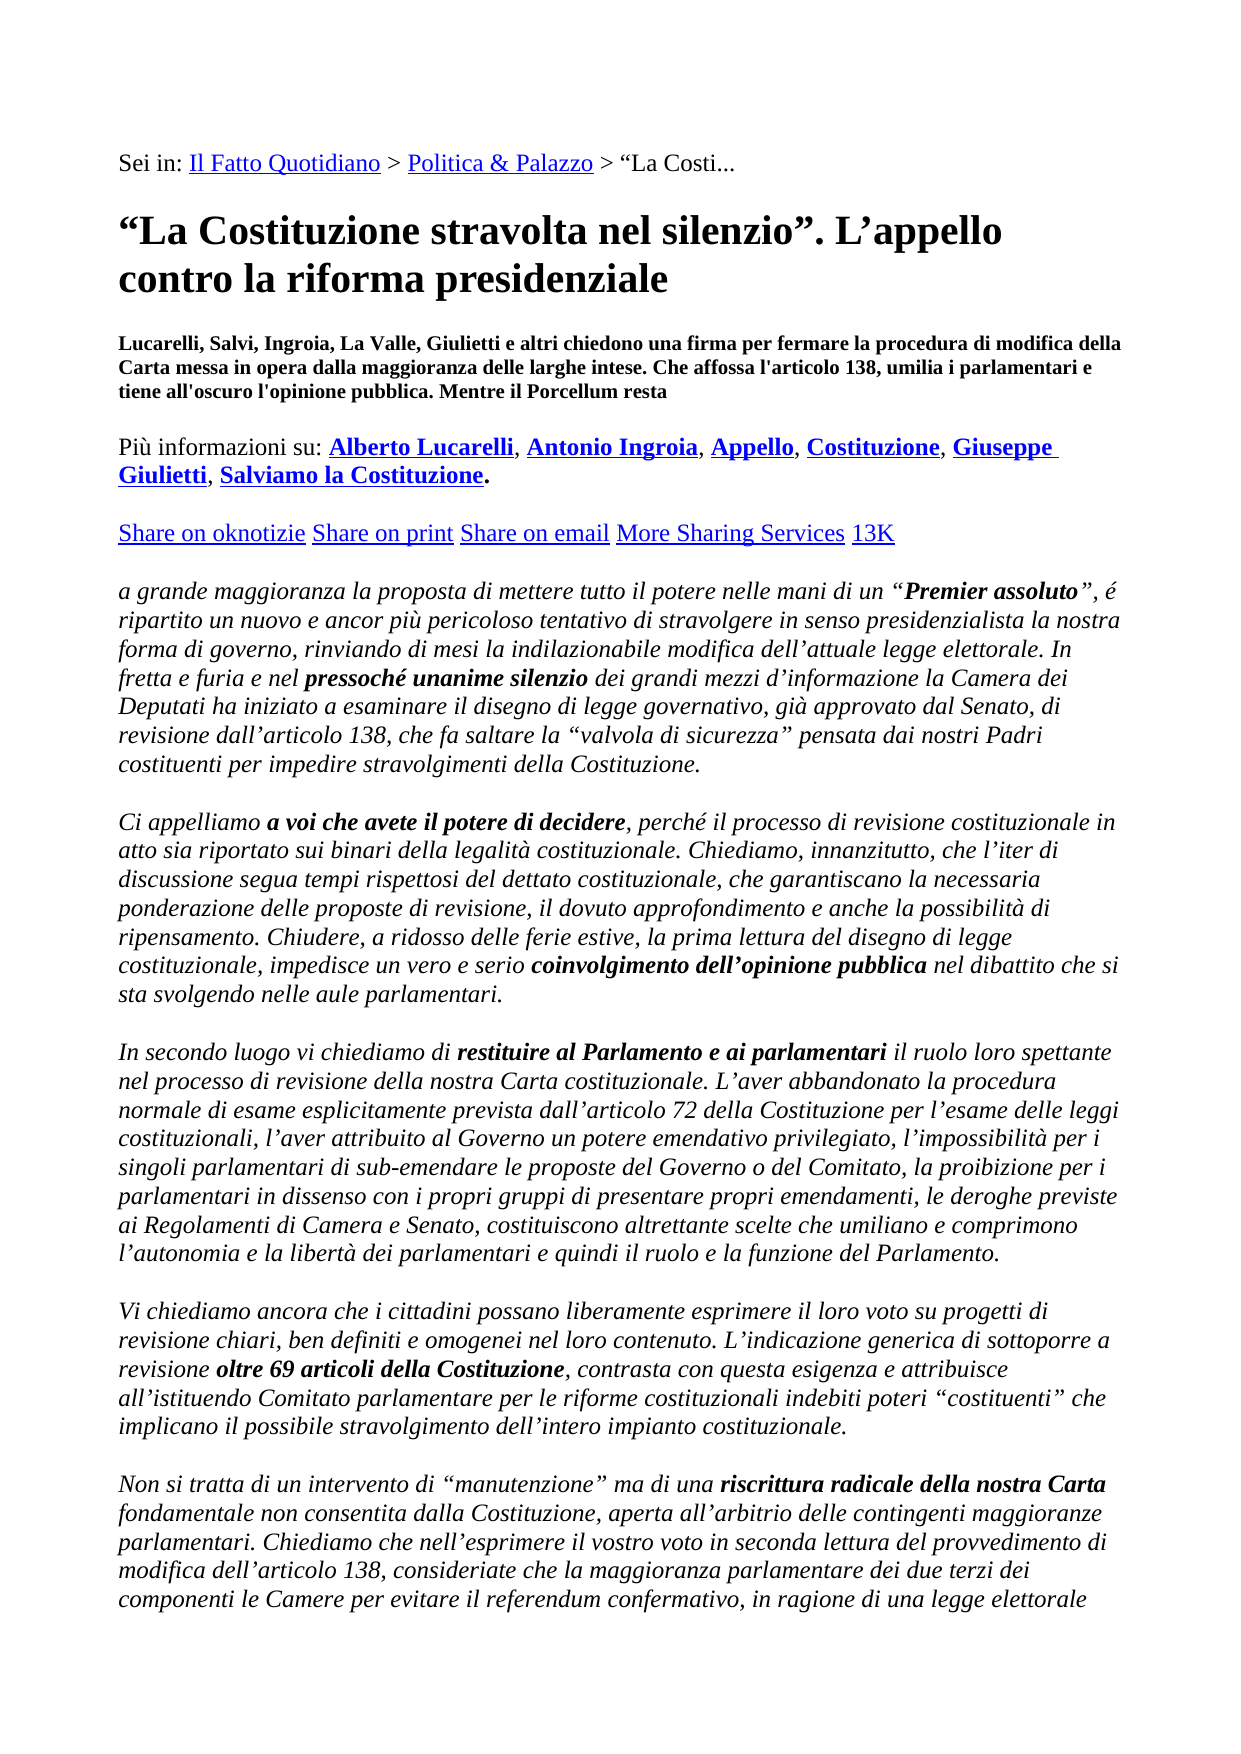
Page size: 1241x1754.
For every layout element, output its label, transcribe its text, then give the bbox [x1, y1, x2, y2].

text Ci appelliamo a voi che avete il potere di decidere, perché il processo di revisione costituzionale in atto sia riportato sui binari della legalità costituzionale. Chiediamo, innanzitutto, che l’iter di discussione segua tempi rispettosi del dettato costituzionale, che garantiscano la necessaria ponderazione delle proposte di revisione, il dovuto approfondimento e anche la possibilità di ripensamento. Chiudere, a ridosso delle ferie estive, la prima lettura del disegno di legge costituzionale, impedisce un vero e serio coinvolgimento dell’opinione pubblica nel dibattito che si sta svolgendo nelle aule parlamentari. [118, 807, 1122, 1008]
text Più informazioni su: Alberto Lucarelli, Antonio Ingroia, Appello, Costituzione, Giuseppe Giulietti, Salviamo la Costituzione. [118, 432, 1122, 489]
text a grande maggioranza la proposta di mettere tutto il potere nelle mani di un “Premier assoluto”, é ripartito un nuovo e ancor più pericoloso tentativo di stravolgere in senso presidenzialista la nostra forma di governo, rinviando di mesi la indilazionabile modifica dell’attuale legge elettorale. In fretta e furia e nel pressoché unanime silenzio dei grandi mezzi d’informazione la Camera dei Deputati ha iniziato a esaminare il disegno di legge governativo, già approvato dal Senato, di revisione dall’articolo 138, che fa saltare la “valvola di sicurezza” pensata dai nostri Padri costituenti per impedire stravolgimenti della Costituzione. [118, 576, 1122, 778]
text Sei in: Il Fatto Quotidiano > Politica & Palazzo > “La Costi... [118, 148, 1122, 176]
text “La Costituzione stravolta nel silenzio”. L’appello contro la riforma presidenziale [118, 206, 1122, 301]
text Vi chiediamo ancora che i cittadini possano liberamente esprimere il loro voto su progetti di revisione chiari, ben definiti e omogenei nel loro contenuto. L’indicazione generica di sottoporre a revisione oltre 69 articoli della Costituzione, contrasta con questa esigenza e attribuisce all’istituendo Comitato parlamentare per le riforme costituzionali indebiti poteri “costituenti” che implicano il possibile stravolgimento dell’intero impianto costituzionale. [118, 1296, 1122, 1440]
text Lucarelli, Salvi, Ingroia, La Valle, Giulietti e altri chiedono una firma per fermare la procedura di modifica della Carta messa in opera dalla maggioranza delle larghe intese. Che affossa l'articolo 138, umilia i parlamentari e tiene all'oscuro l'opinione pubblica. Mentre il Porcellum resta [118, 331, 1122, 403]
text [118, 1469, 1122, 1613]
text Share on oknotizie Share on print Share on email More Sharing Services 13K [118, 518, 1122, 547]
text In secondo luogo vi chiediamo di restituire al Parlamento e ai parlamentari il ruolo loro spettante nel processo di revisione della nostra Carta costituzionale. L’aver abbandonato la procedura normale di esame esplicitamente prevista dall’articolo 72 della Costituzione per l’esame delle leggi costituzionali, l’aver attribuito al Governo un potere emendativo privilegiato, l’impossibilità per i singoli parlamentari di sub-emendare le proposte del Governo o del Comitato, la proibizione per i parlamentari in dissenso con i propri gruppi di presentare propri emendamenti, le deroghe previste ai Regolamenti di Camera e Senato, costituiscono altrettante scelte che umiliano e comprimono l’autonomia e la libertà dei parlamentari e quindi il ruolo e la funzione del Parlamento. [118, 1037, 1122, 1267]
